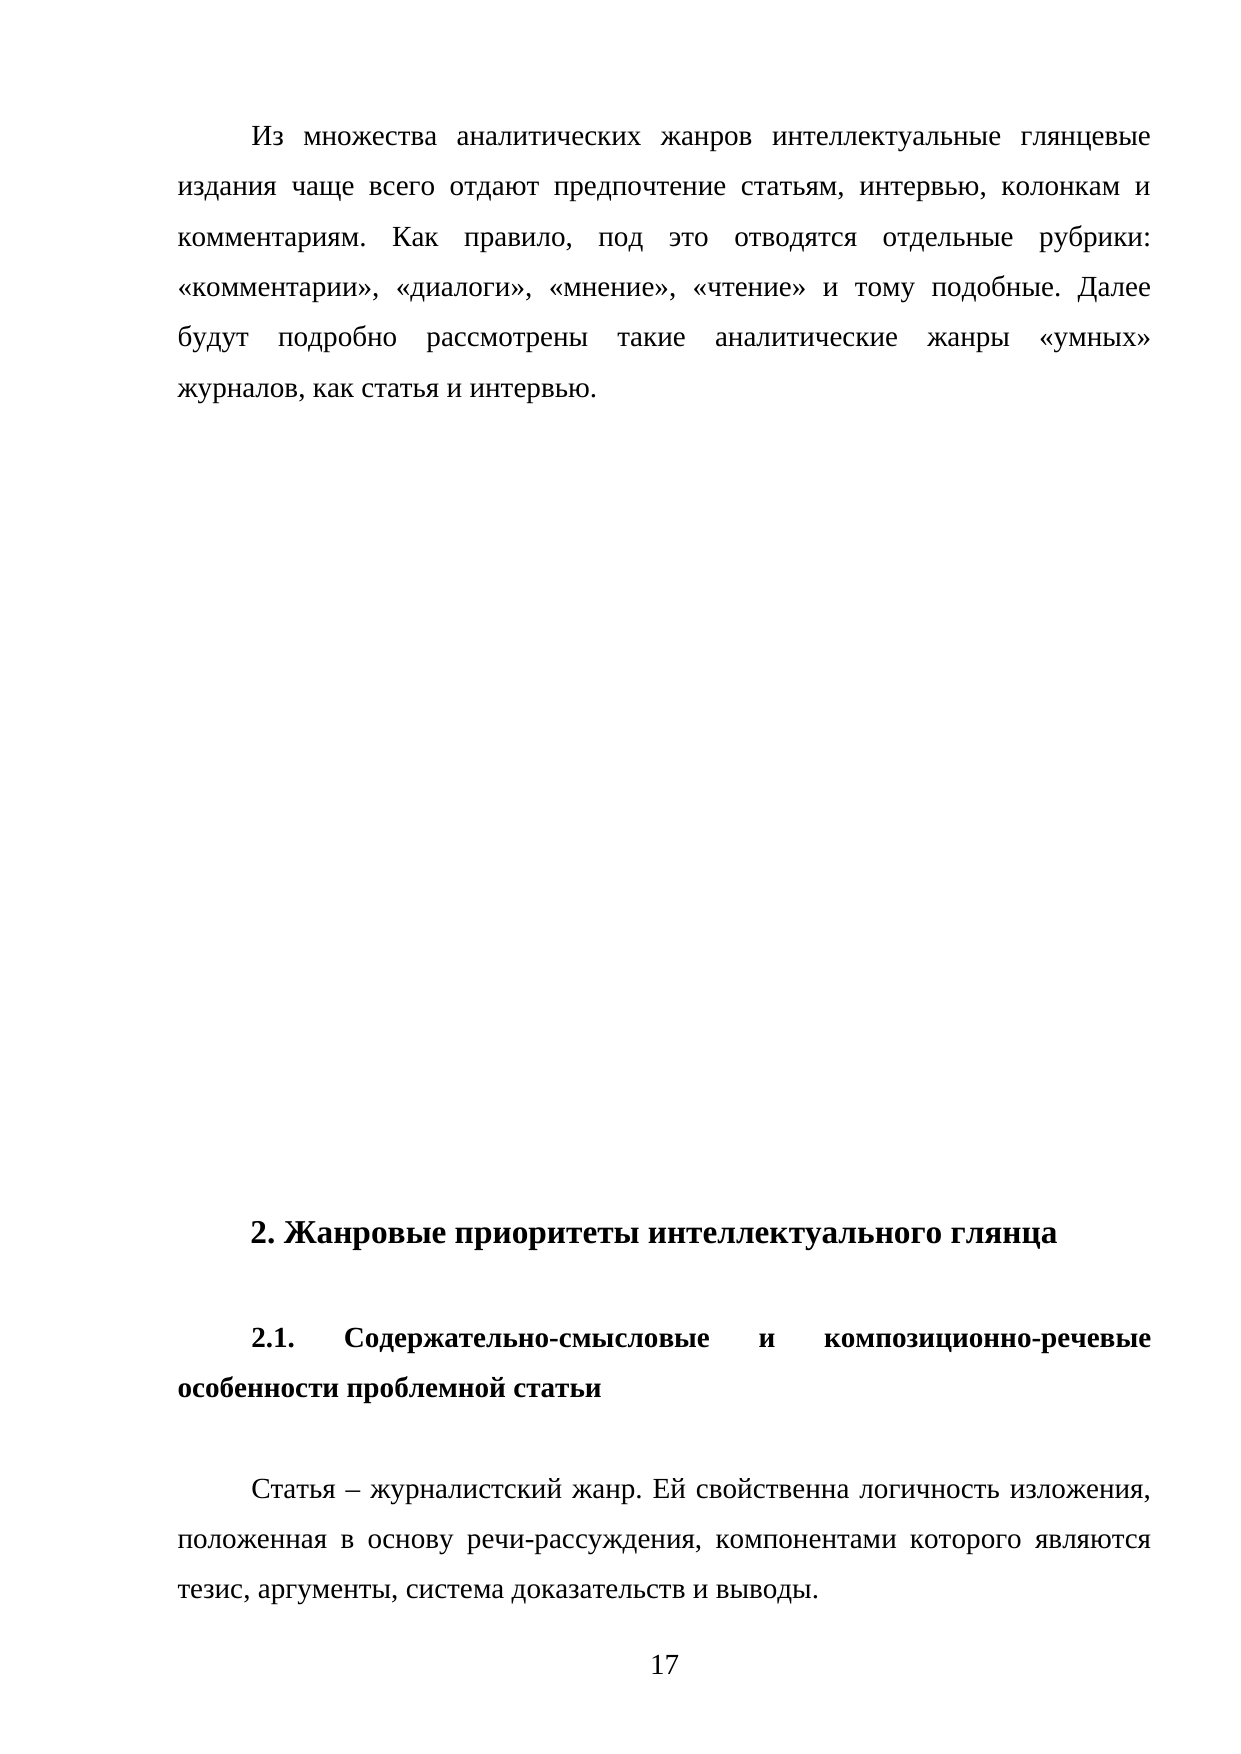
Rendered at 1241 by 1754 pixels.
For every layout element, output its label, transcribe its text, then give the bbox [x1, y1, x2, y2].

text 2.1. Содержательно-смысловые и композиционно-речевые особенности проблемной статьи [177, 1320, 1152, 1404]
text 2. Жанровые приоритеты интеллектуального глянца [177, 1212, 1152, 1251]
text Статья – журналистский жанр. Ей свойственна логичность изложения, положенная в основу речи-рассуждения, компонентами которого являются тезис, аргументы, система доказательств и выводы. [177, 1471, 1152, 1605]
list Из множества аналитических жанров интеллектуальные глянцевые издания чаще всего отдают предпочтение статьям, интервью, колонкам и комментариям. Как правило, под это отводятся отдельные рубрики: «комментарии», «диалоги», «мнение», «чтение» и тому подобные. Далее будут подробно рассмотрены такие аналитические жанры «умных» журналов, как статья и интервью. [177, 118, 1152, 403]
